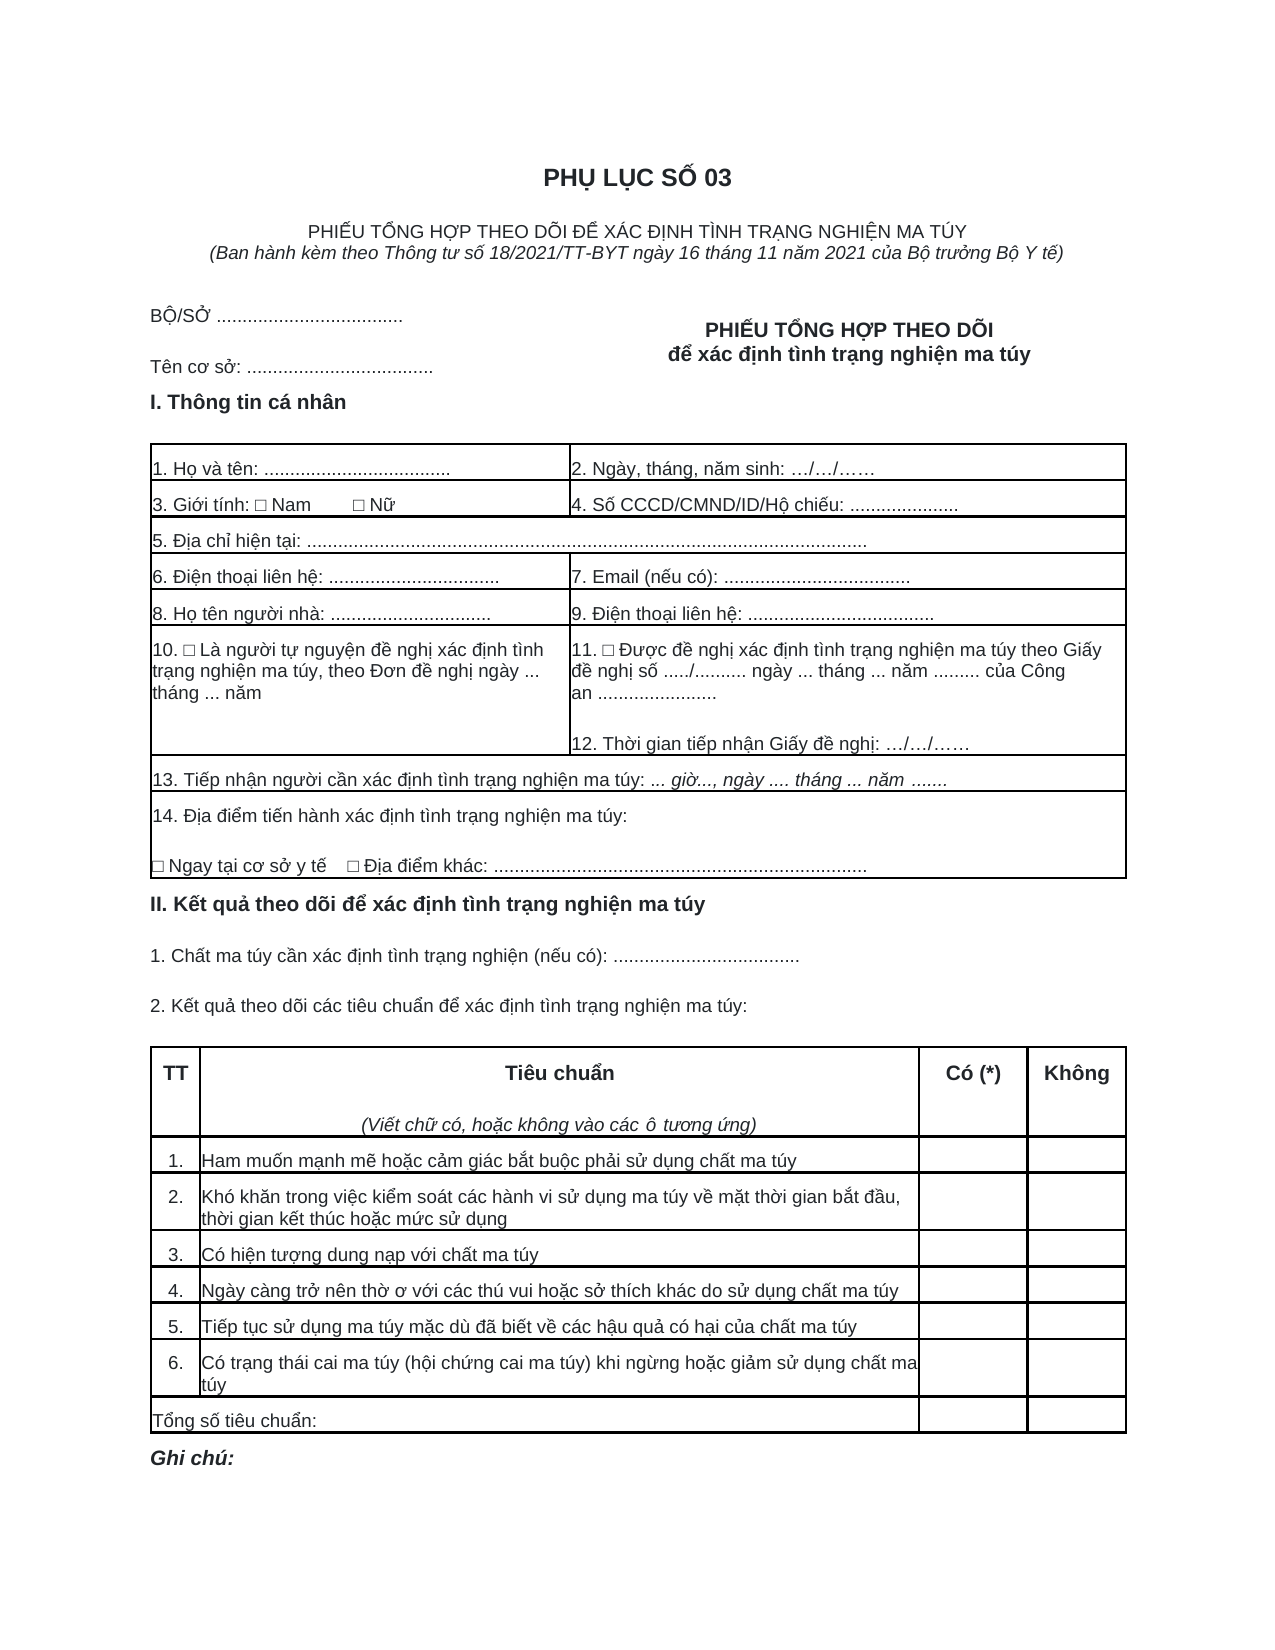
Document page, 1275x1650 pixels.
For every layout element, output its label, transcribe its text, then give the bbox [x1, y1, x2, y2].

text PHỤ LỤC SỐ 03 [150, 162, 1125, 191]
table_cell [920, 1268, 1026, 1301]
table_cell [1029, 1268, 1125, 1301]
table_cell 11. □ Được đề nghị xác định tình trạng nghiện ma túy theo Giấy đề nghị số ...../.......... ngày ... tháng ... năm ......... của Công an ....................... 12. Thời gian tiếp nhận Giấy đề nghị: …/…/…… [571, 626, 1125, 754]
text 2. Kết quả theo dõi các tiêu chuẩn để xác định tình trạng nghiện ma túy: [150, 995, 1125, 1017]
table_header BỘ/SỞ .................................... Tên cơ sở: .................................... [150, 293, 573, 377]
table_header Tiêu chuẩn (Viết chữ có, hoặc không vào các ô tương ứng) [201, 1048, 918, 1135]
table_cell [1029, 1138, 1125, 1171]
table_cell 4. Số CCCD/CMND/ID/Hộ chiếu: ..................... [571, 481, 1125, 515]
table_cell 2. [152, 1174, 199, 1229]
table_cell 6. Điện thoại liên hệ: ................................. [152, 554, 569, 588]
table_cell 9. Điện thoại liên hệ: .................................... [571, 590, 1125, 624]
table_cell [1029, 1340, 1125, 1395]
table_cell Tổng số tiêu chuẩn: [152, 1398, 918, 1431]
table_cell [920, 1340, 1026, 1395]
text I. Thông tin cá nhân [150, 390, 1125, 414]
table_cell 7. Email (nếu có): .................................... [571, 554, 1125, 588]
table_cell 3. Giới tính: □ Nam □ Nữ [152, 481, 569, 515]
table_cell 14. Địa điểm tiến hành xác định tình trạng nghiện ma túy: □ Ngay tại cơ sở y tế □ Địa điểm khác: ........................................................................ [152, 792, 1125, 877]
table_cell [920, 1398, 1026, 1431]
table_cell Có trạng thái cai ma túy (hội chứng cai ma túy) khi ngừng hoặc giảm sử dụng chất ma túy [201, 1340, 918, 1395]
table_cell 13. Tiếp nhận người cần xác định tình trạng nghiện ma túy: ... giờ..., ngày .... tháng ... năm ....... [152, 756, 1125, 790]
table_cell [920, 1304, 1026, 1338]
table_cell Khó khăn trong việc kiểm soát các hành vi sử dụng ma túy về mặt thời gian bắt đầu, thời gian kết thúc hoặc mức sử dụng [201, 1174, 918, 1229]
table_cell 10. □ Là người tự nguyện đề nghị xác định tình trạng nghiện ma túy, theo Đơn đề nghị ngày ... tháng ... năm [152, 626, 569, 754]
table_header TT [152, 1048, 199, 1135]
table_cell Có hiện tượng dung nạp với chất ma túy [201, 1231, 918, 1265]
table_cell 8. Họ tên người nhà: ............................... [152, 590, 569, 624]
table_header PHIẾU TỔNG HỢP THEO DÕI để xác định tình trạng nghiện ma túy [574, 293, 1125, 377]
table_cell 5. Địa chỉ hiện tại: ............................................................................................................ [152, 518, 1125, 552]
table_cell 6. [152, 1340, 199, 1395]
table_cell 3. [152, 1231, 199, 1265]
table_cell [920, 1174, 1026, 1229]
table_header Không [1029, 1048, 1125, 1135]
table_header Có (*) [920, 1048, 1026, 1135]
text 1. Chất ma túy cần xác định tình trạng nghiện (nếu có): .................................... [150, 944, 1125, 966]
table_cell [1029, 1231, 1125, 1265]
table_cell 1. [152, 1138, 199, 1171]
text Ghi chú: [150, 1446, 1125, 1470]
text II. Kết quả theo dõi để xác định tình trạng nghiện ma túy [150, 891, 1125, 915]
table_cell [1029, 1398, 1125, 1431]
table_cell 5. [152, 1304, 199, 1338]
text PHIẾU TỔNG HỢP THEO DÕI ĐỂ XÁC ĐỊNH TÌNH TRẠNG NGHIỆN MA TÚY (Ban hành kèm theo Thông tư số 18/2021/TT-BYT ngày 16 tháng 11 năm 2021 của Bộ trưởng Bộ Y tế) [150, 220, 1125, 263]
table_header 1. Họ và tên: .................................... [152, 445, 569, 479]
table_cell Ngày càng trở nên thờ ơ với các thú vui hoặc sở thích khác do sử dụng chất ma túy [201, 1268, 918, 1301]
table_cell Tiếp tục sử dụng ma túy mặc dù đã biết về các hậu quả có hại của chất ma túy [201, 1304, 918, 1338]
table_cell [1029, 1174, 1125, 1229]
table_cell Ham muốn mạnh mẽ hoặc cảm giác bắt buộc phải sử dụng chất ma túy [201, 1138, 918, 1171]
table_header 2. Ngày, tháng, năm sinh: …/…/…… [571, 445, 1125, 479]
table_cell [1029, 1304, 1125, 1338]
table_cell [920, 1138, 1026, 1171]
table_cell [920, 1231, 1026, 1265]
table_cell 4. [152, 1268, 199, 1301]
